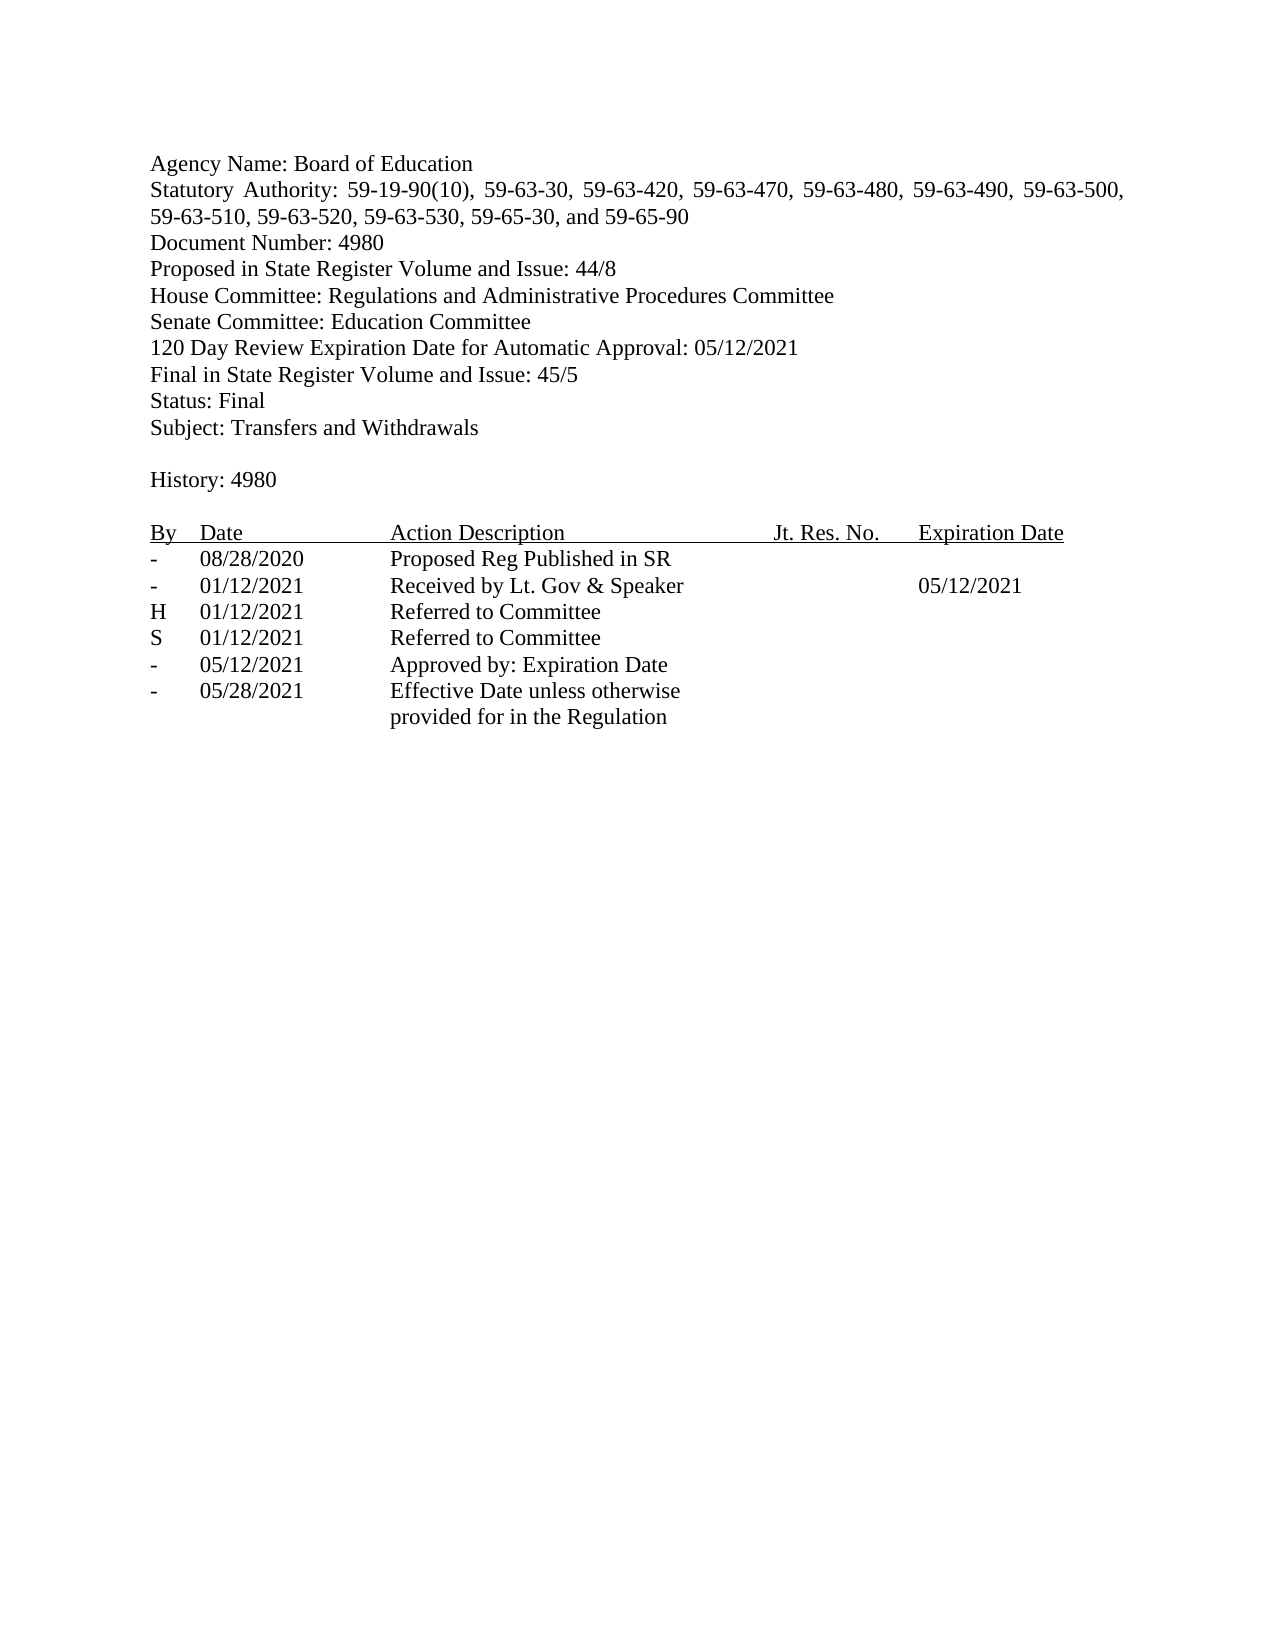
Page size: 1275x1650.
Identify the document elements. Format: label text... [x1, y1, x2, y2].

text History: 4980 [150, 466, 1125, 493]
text - 05/28/2021 Effective Date unless otherwise [150, 677, 1125, 703]
text 120 Day Review Expiration Date for Automatic Approval: 05/12/2021 [150, 334, 1125, 361]
text - 01/12/2021 Received by Lt. Gov & Speaker 05/12/2021 [150, 572, 1125, 598]
text Agency Name: Board of Education [150, 150, 1125, 176]
text Final in State Register Volume and Issue: 45/5 [150, 361, 1125, 387]
text H 01/12/2021 Referred to Committee [150, 598, 1125, 624]
text Statutory Authority: 59-19-90(10), 59-63-30, 59-63-420, 59-63-470, 59-63-480, 59-63-490, 59-63-500, 59-63-510, 59-63-520, 59-63-530, 59-65-30, and 59-65-90 [150, 176, 1125, 229]
text House Committee: Regulations and Administrative Procedures Committee [150, 282, 1125, 308]
text Senate Committee: Education Committee [150, 308, 1125, 334]
text S 01/12/2021 Referred to Committee [150, 624, 1125, 651]
text - 08/28/2020 Proposed Reg Published in SR [150, 545, 1125, 572]
text By Date Action Description Jt. Res. No. Expiration Date [150, 519, 1125, 545]
text - 05/12/2021 Approved by: Expiration Date [150, 651, 1125, 677]
text Proposed in State Register Volume and Issue: 44/8 [150, 255, 1125, 282]
text provided for in the Regulation [150, 703, 1125, 730]
text Subject: Transfers and Withdrawals [150, 413, 1125, 440]
text Status: Final [150, 387, 1125, 413]
text Document Number: 4980 [150, 229, 1125, 255]
